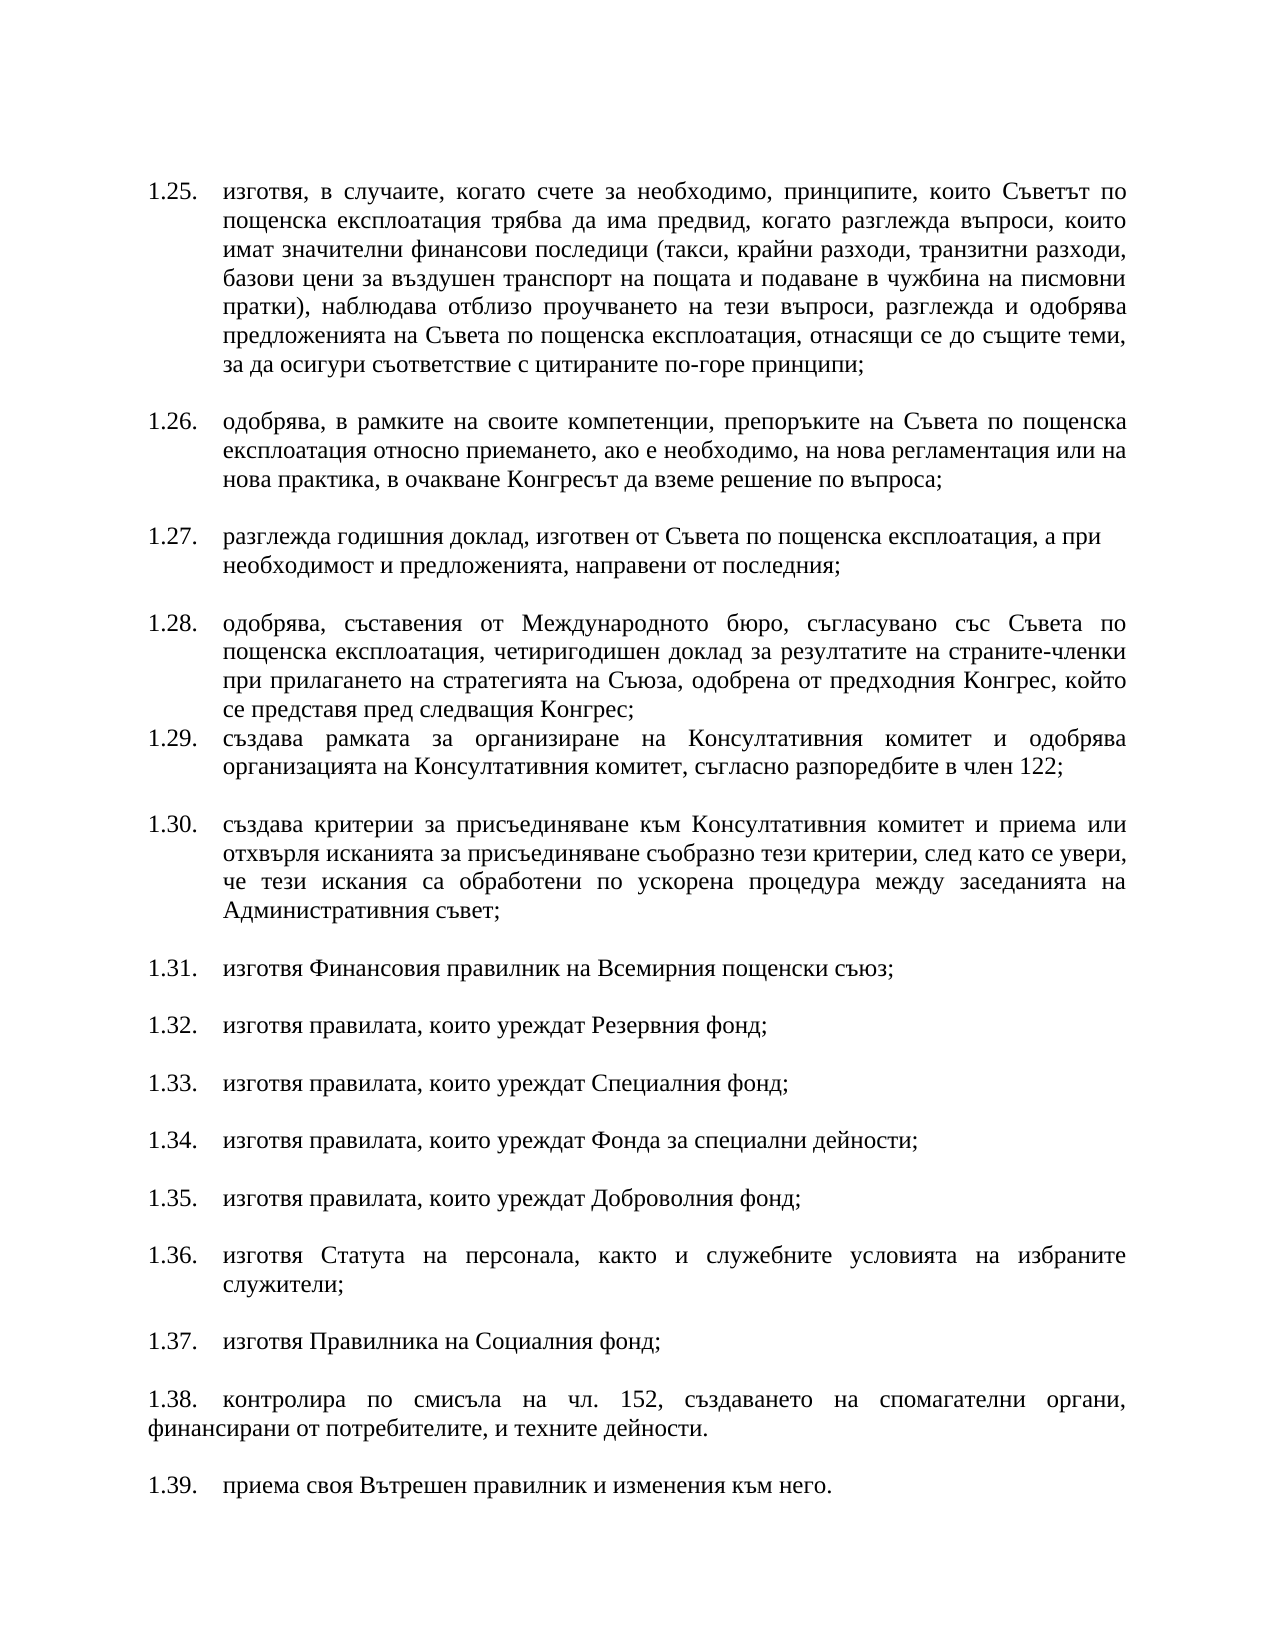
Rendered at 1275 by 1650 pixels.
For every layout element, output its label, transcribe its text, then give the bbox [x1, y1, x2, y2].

text 1.38. контролира по смисъла на чл. 152, създаването на спомагателни органи, финансирани от потребителите, и техните дейности. [148, 1384, 1127, 1441]
text 1.26. одобрява, в рамките на своите компетенции, препоръките на Съвета по пощенска експлоатация относно приемането, ако е необходимо, на нова регламентация или на нова практика, в очакване Конгресът да вземе решение по въпроса; [148, 406, 1127, 493]
text 1.27. разглежда годишния доклад, изготвен от Съвета по пощенска експлоатация, а при необходимост и предложенията, направени от последния; [148, 521, 1127, 579]
text 1.34. изготвя правилата, които уреждат Фонда за специални дейности; [148, 1125, 1127, 1154]
text 1.39. приема своя Вътрешен правилник и изменения към него. [148, 1470, 1127, 1499]
text 1.30. създава критерии за присъединяване към Консултативния комитет и приема или отхвърля исканията за присъединяване съобразно тези критерии, след като се увери, че тези искания са обработени по ускорена процедура между заседанията на Административния съвет; [148, 809, 1127, 924]
text 1.37. изготвя Правилника на Социалния фонд; [148, 1326, 1127, 1355]
text 1.36. изготвя Статута на персонала, както и служебните условията на избраните служители; [148, 1240, 1127, 1298]
text 1.33. изготвя правилата, които уреждат Специалния фонд; [148, 1068, 1127, 1096]
text 1.32. изготвя правилата, които уреждат Резервния фонд; [148, 1010, 1127, 1039]
text 1.29. създава рамката за организиране на Консултативния комитет и одобрява организацията на Консултативния комитет, съгласно разпоредбите в член 122; [148, 723, 1127, 780]
text 1.28. одобрява, съставения от Международното бюро, съгласувано със Съвета по пощенска експлоатация, четиригодишен доклад за резултатите на страните-членки при прилагането на стратегията на Съюза, одобрена от предходния Конгрес, който се представя пред следващия Конгрес; [148, 608, 1127, 723]
text 1.31. изготвя Финансовия правилник на Всемирния пощенски съюз; [148, 953, 1127, 981]
text 1.35. изготвя правилата, които уреждат Доброволния фонд; [148, 1183, 1127, 1211]
text 1.25. изготвя, в случаите, когато счете за необходимо, принципите, които Съветът по пощенска експлоатация трябва да има предвид, когато разглежда въпроси, които имат значителни финансови последици (такси, крайни разходи, транзитни разходи, базови цени за въздушен транспорт на пощата и подаване в чужбина на писмовни пратки), наблюдава отблизо проучването на тези въпроси, разглежда и одобрява предложенията на Съвета по пощенска експлоатация, отнасящи се до същите теми, за да осигури съответствие с цитираните по-горе принципи; [148, 176, 1127, 378]
